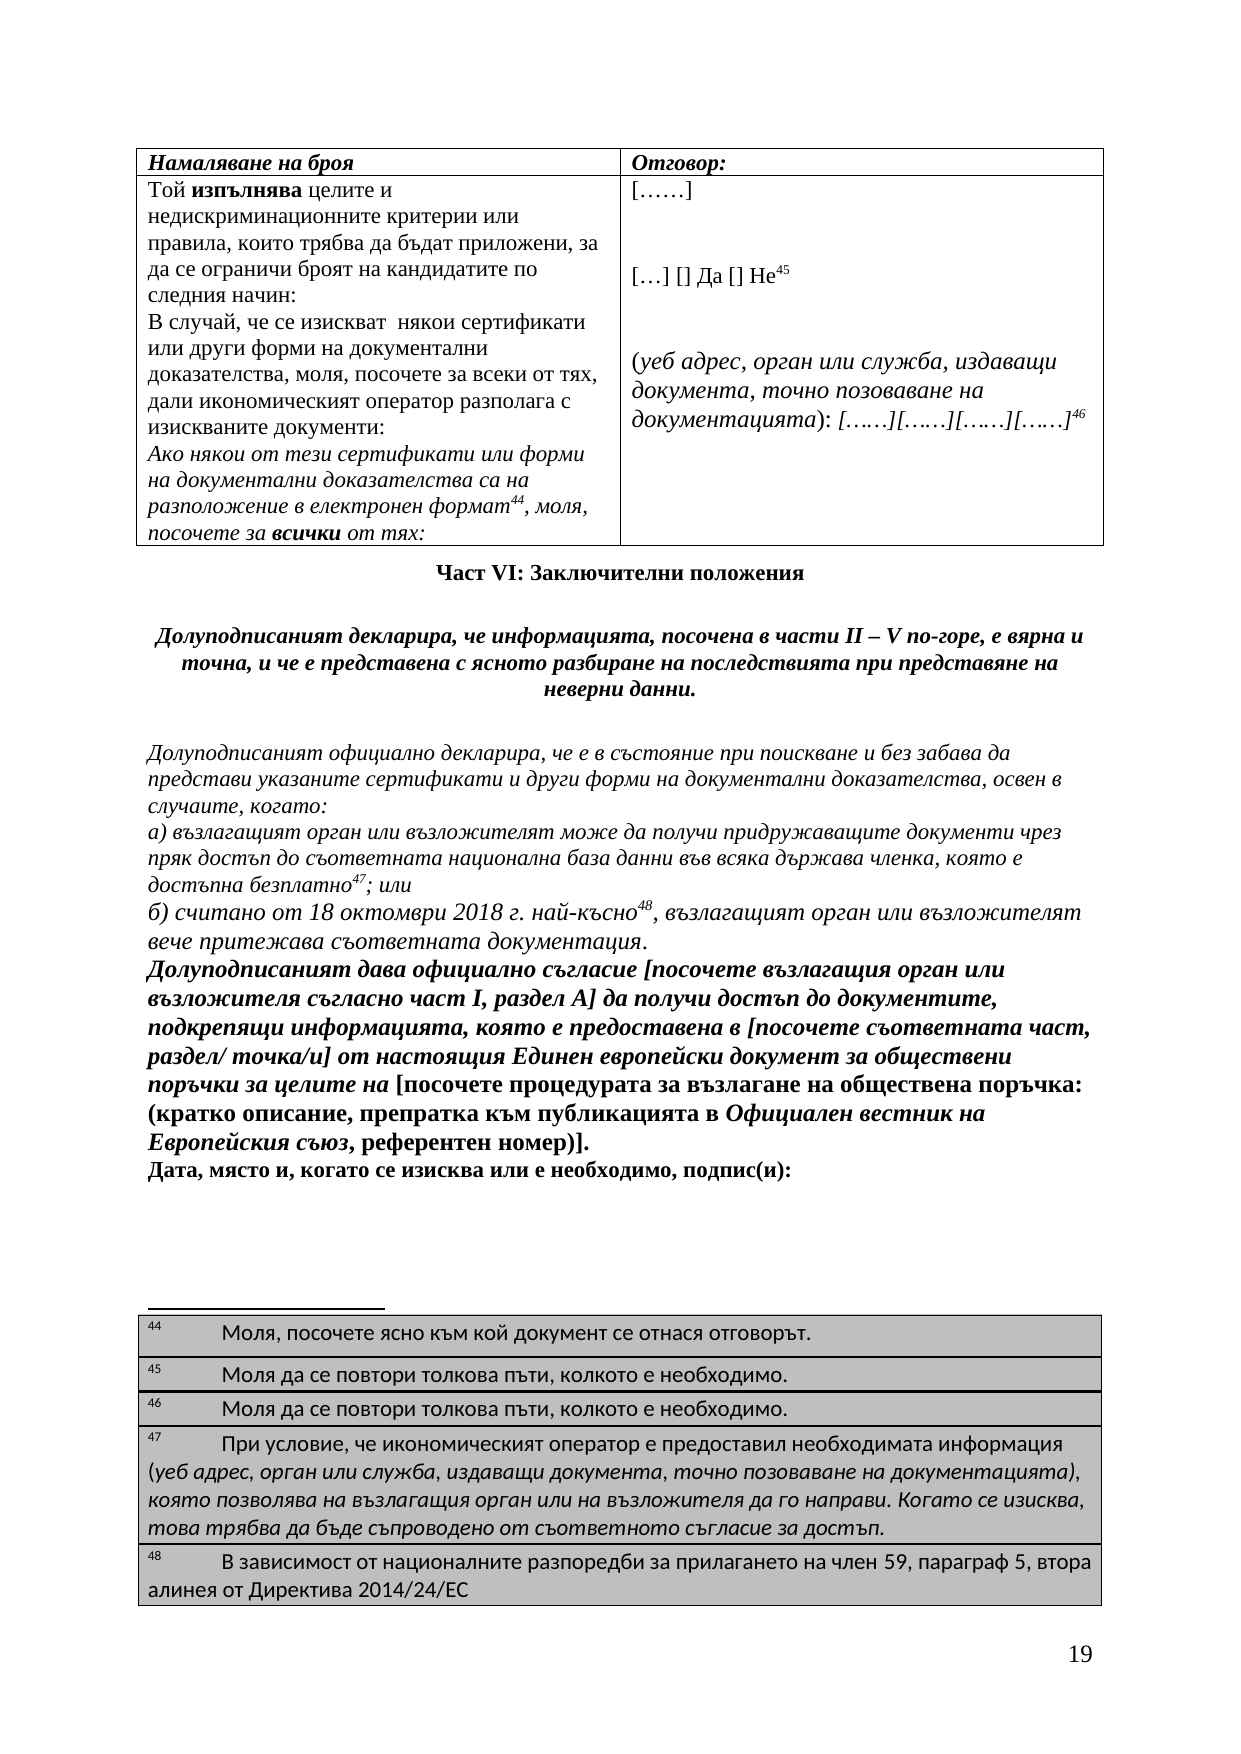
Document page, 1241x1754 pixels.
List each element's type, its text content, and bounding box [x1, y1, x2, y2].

title Долуподписаният декларира, че информацията, посочена в части II – V по-горе, е вярна и точна, и че е представена с ясното разбиране на последствията при представяне на неверни данни. [148, 622, 1093, 701]
text Дата, място и, когато се изисква или е необходимо, подпис(и): [148, 1156, 1093, 1182]
text а) възлагащият орган или възложителят може да получи придружаващите документи чрез пряк достъп до съответната национална база данни във всяка държава членка, която е достъпна безплатно; или [148, 818, 1093, 897]
table_cell Той изпълнява целите и недискриминационните критерии или правила, които трябва да бъдат приложени, за да се ограничи броят на кандидатите по следния начин: В случай, че се изискват някои сертификати или други форми на документални доказателства, моля, посочете за всеки от тях, дали икономическият оператор разполага с изискваните документи: Ако някои от тези сертификати или форми на документални доказателства са на разположение в електронен формат, моля, посочете за всички от тях: [137, 176, 620, 545]
text Долуподписаният официално декларира, че е в състояние при поискване и без забава да представи указаните сертификати и други форми на документални доказателства, освен в случаите, когато: [148, 739, 1093, 818]
table_cell [……] […] [] Да [] Не (уеб адрес, орган или служба, издаващи документа, точно позоваване на документацията): [……][……][……][……] [621, 176, 1103, 545]
text Долуподписаният дава официално съгласие [посочете възлагащия орган или възложителя съгласно част I, раздел A] да получи достъп до документите, подкрепящи информацията, която е предоставена в [посочете съответната част, раздел/ точка/и] от настоящия Единен европейски документ за обществени поръчки за целите на [посочете процедурата за възлагане на обществена поръчка: (кратко описание, препратка към публикацията в Официален вестник на Европейския съюз, референтен номер)]. [148, 954, 1093, 1156]
title Част VI: Заключителни положения [148, 558, 1093, 585]
table_header Намаляване на броя [137, 149, 620, 175]
table_header Отговор: [621, 149, 1103, 175]
text б) считано от 18 октомври 2018 г. най-късно, възлагащият орган или възложителят вече притежава съответната документация. [148, 897, 1093, 954]
